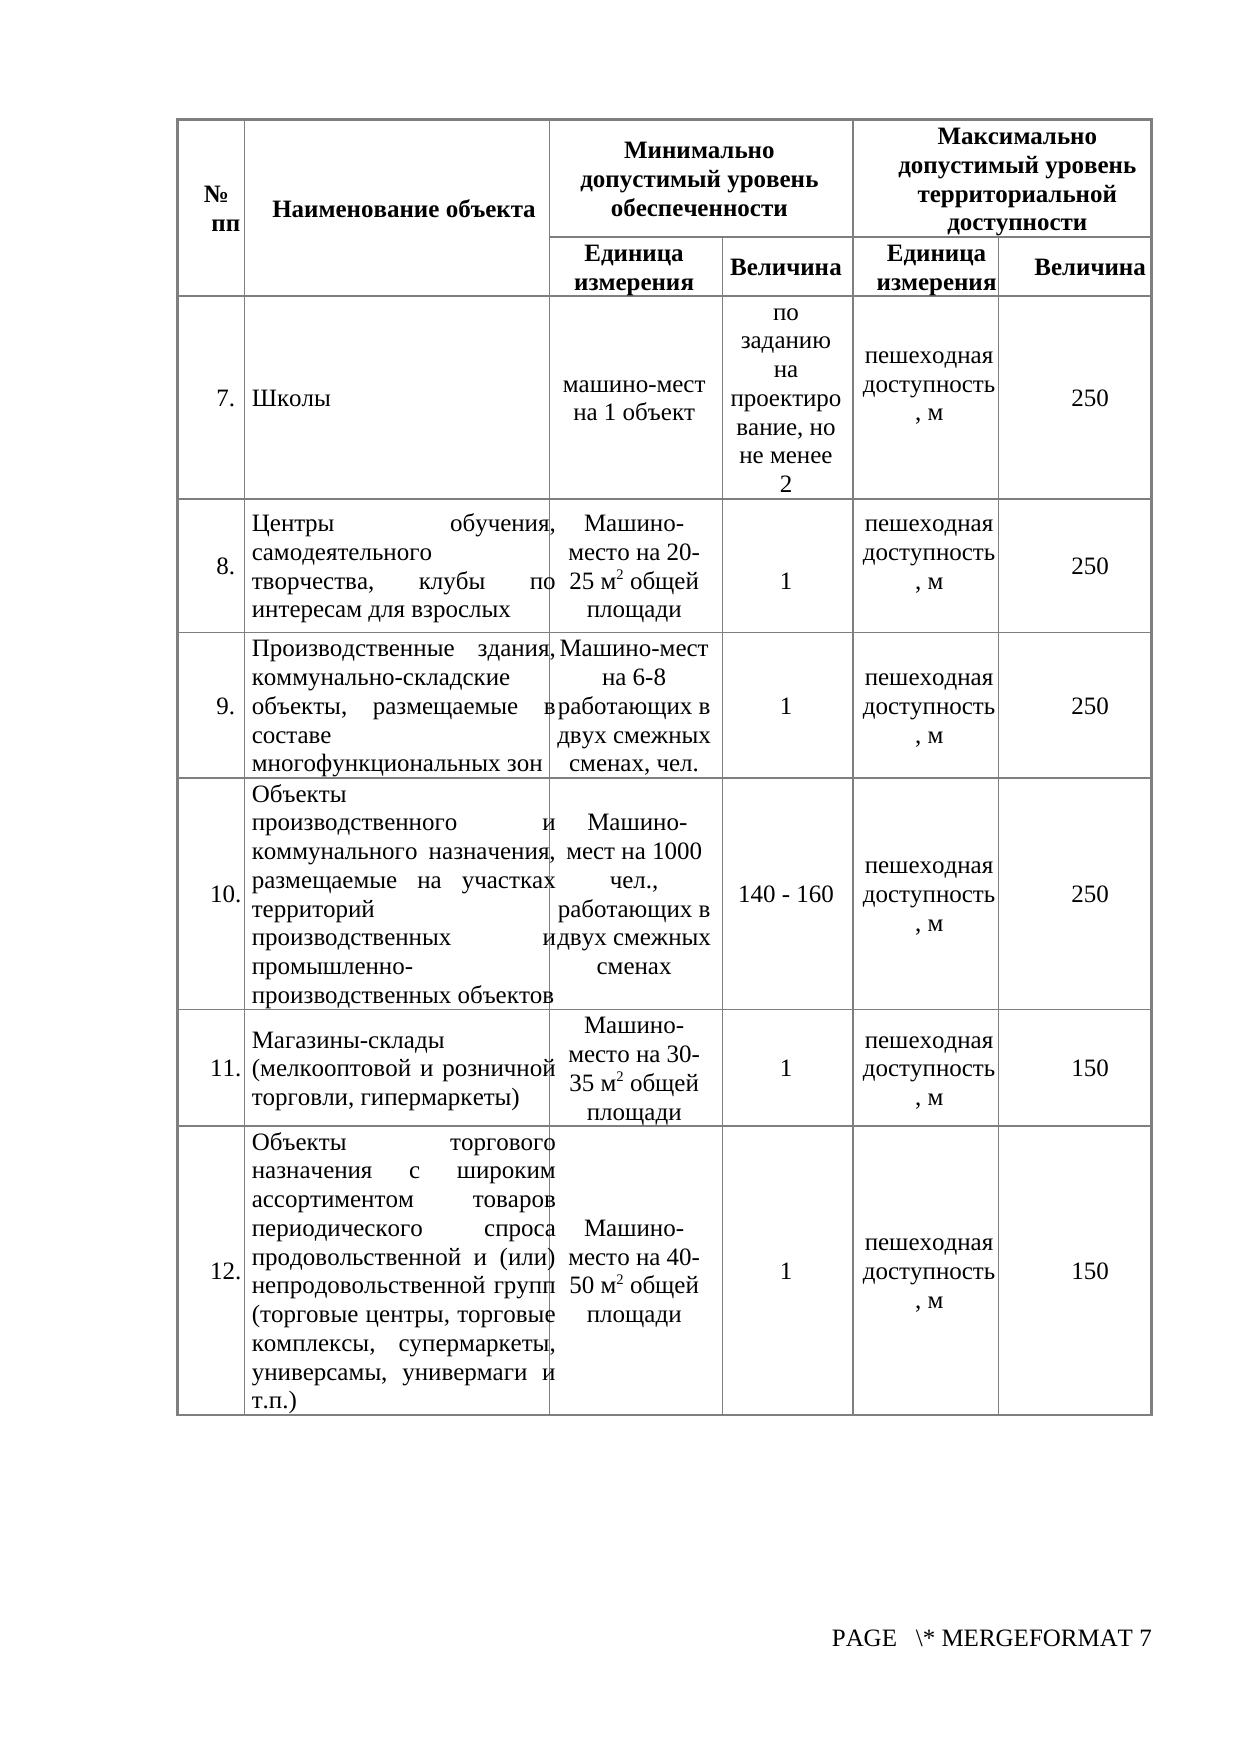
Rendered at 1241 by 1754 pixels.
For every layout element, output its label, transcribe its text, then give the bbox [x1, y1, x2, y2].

table_cell 12. [179, 1127, 244, 1414]
table_cell пешеходная доступность, м [854, 779, 998, 1009]
table_cell Машино-место на 20-25 м2 общей площади [550, 500, 722, 632]
table_cell 140 - 160 [723, 779, 852, 1009]
table_cell 7. [179, 297, 244, 498]
table_cell Машино-мест на 1000 чел., работающих в двух смежных сменах [550, 779, 722, 1009]
table_cell машино-мест на 1 объект [550, 297, 722, 498]
table_cell 250 [999, 500, 1150, 632]
table_cell 250 [999, 297, 1150, 498]
table_header Минимально допустимый уровень обеспеченности [550, 121, 852, 236]
table_cell Машино-мест на 6-8 работающих в двух смежных сменах, чел. [550, 633, 722, 777]
table_cell Величина [999, 238, 1150, 295]
table_cell 150 [999, 1127, 1150, 1414]
table_cell Производственные здания, коммунально-складские объекты, размещаемые в составе многофункциональных зон [245, 633, 549, 777]
table_cell Величина [723, 238, 852, 295]
table_cell Машино-место на 30-35 м2 общей площади [550, 1010, 722, 1125]
table_cell 1 [723, 1010, 852, 1125]
table_cell пешеходная доступность, м [854, 633, 998, 777]
table_cell 9. [179, 633, 244, 777]
table_cell Объекты производственного и коммунального назначения, размещаемые на участках территорий производственных и промышленно-производственных объектов [245, 779, 549, 1009]
table_cell пешеходная доступность, м [854, 1127, 998, 1414]
table_cell пешеходная доступность, м [854, 297, 998, 498]
table_cell 11. [179, 1010, 244, 1125]
table_cell 8. [179, 500, 244, 632]
table_cell 250 [999, 779, 1150, 1009]
table_cell Школы [245, 297, 549, 498]
table_cell по заданию на проектирование, но не менее 2 [723, 297, 852, 498]
table_header Наименование объекта [245, 121, 549, 295]
table_cell 10. [179, 779, 244, 1009]
table_cell 150 [999, 1010, 1150, 1125]
table_cell 1 [723, 633, 852, 777]
table_cell Машино-место на 40-50 м2 общей площади [550, 1127, 722, 1414]
table_cell Единица измерения [854, 238, 998, 295]
table_cell 1 [723, 500, 852, 632]
table_header Максимально допустимый уровень территориальной доступности [854, 121, 1150, 236]
table_cell Магазины-склады (мелкооптовой и розничной торговли, гипермаркеты) [245, 1010, 549, 1125]
table_cell Единица измерения [550, 238, 722, 295]
table_cell Центры обучения, самодеятельного творчества, клубы по интересам для взрослых [245, 500, 549, 632]
table_header № пп [179, 121, 244, 295]
table_cell Объекты торгового назначения с широким ассортиментом товаров периодического спроса продовольственной и (или) непродовольственной групп (торговые центры, торговые комплексы, супермаркеты, универсамы, универмаги и т.п.) [245, 1127, 549, 1414]
table_cell 250 [999, 633, 1150, 777]
table_cell пешеходная доступность, м [854, 500, 998, 632]
table_cell 1 [723, 1127, 852, 1414]
table_cell пешеходная доступность, м [854, 1010, 998, 1125]
